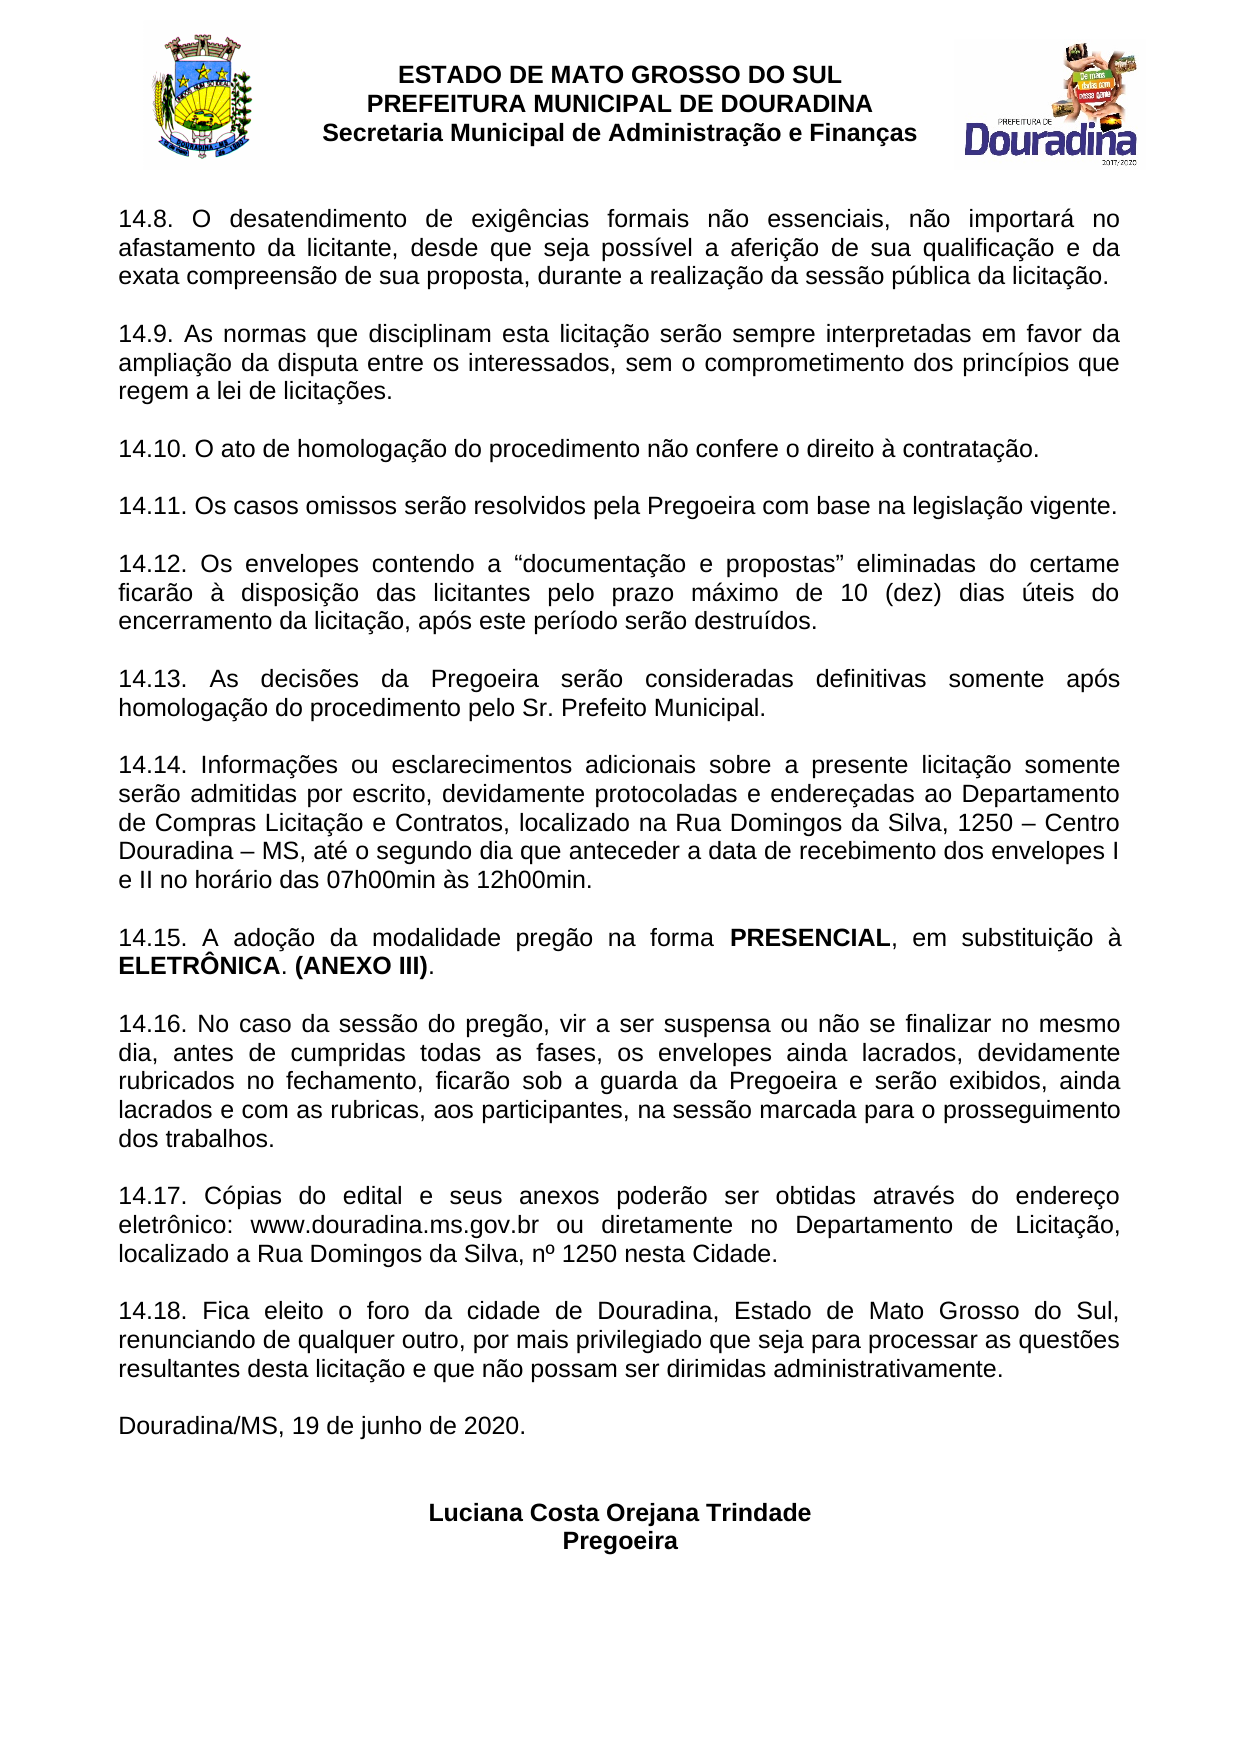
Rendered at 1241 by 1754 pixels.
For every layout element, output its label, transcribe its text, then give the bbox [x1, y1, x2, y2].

text 14.14. Informações ou esclarecimentos adicionais sobre a presente licitação somente serão admitidas por escrito, devidamente protocoladas e endereçadas ao Departamento de Compras Licitação e Contratos, localizado na Rua Domingos da Silva, 1250 – Centro Douradina – MS, até o segundo dia que anteceder a data de recebimento dos envelopes I e II no horário das 07h00min às 12h00min. [118, 750, 1122, 894]
text 14.16. No caso da sessão do pregão, vir a ser suspensa ou não se finalizar no mesmo dia, antes de cumpridas todas as fases, os envelopes ainda lacrados, devidamente rubricados no fechamento, ficarão sob a guarda da Pregoeira e serão exibidos, ainda lacrados e com as rubricas, aos participantes, na sessão marcada para o prosseguimento dos trabalhos. [118, 1009, 1122, 1152]
text 14.17. Cópias do edital e seus anexos poderão ser obtidas através do endereço eletrônico: www.douradina.ms.gov.br ou diretamente no Departamento de Licitação, localizado a Rua Domingos da Silva, nº 1250 nesta Cidade. [118, 1181, 1122, 1267]
text 14.13. As decisões da Pregoeira serão consideradas definitivas somente após homologação do procedimento pelo Sr. Prefeito Municipal. [118, 664, 1122, 721]
picture [143, 20, 260, 170]
picture [954, 39, 1147, 170]
text 14.8. O desatendimento de exigências formais não essenciais, não importará no afastamento da licitante, desde que seja possível a aferição de sua qualificação e da exata compreensão de sua proposta, durante a realização da sessão pública da licitação. [118, 204, 1122, 290]
text 14.12. Os envelopes contendo a “documentação e propostas” eliminadas do certame ficarão à disposição das licitantes pelo prazo máximo de 10 (dez) dias úteis do encerramento da licitação, após este período serão destruídos. [118, 549, 1122, 635]
text Luciana Costa Orejana Trindade [118, 1497, 1122, 1526]
text Douradina/MS, 19 de junho de 2020. [118, 1411, 1122, 1440]
text Pregoeira [118, 1526, 1122, 1555]
text 14.10. O ato de homologação do procedimento não confere o direito à contratação. [118, 434, 1122, 462]
text 14.18. Fica eleito o foro da cidade de Douradina, Estado de Mato Grosso do Sul, renunciando de qualquer outro, por mais privilegiado que seja para processar as questões resultantes desta licitação e que não possam ser dirimidas administrativamente. [118, 1296, 1122, 1382]
text 14.11. Os casos omissos serão resolvidos pela Pregoeira com base na legislação vigente. [118, 491, 1122, 520]
text 14.15. A adoção da modalidade pregão na forma PRESENCIAL, em substituição à ELETRÔNICA. (ANEXO III). [118, 922, 1122, 980]
text 14.9. As normas que disciplinam esta licitação serão sempre interpretadas em favor da ampliação da disputa entre os interessados, sem o comprometimento dos princípios que regem a lei de licitações. [118, 319, 1122, 405]
